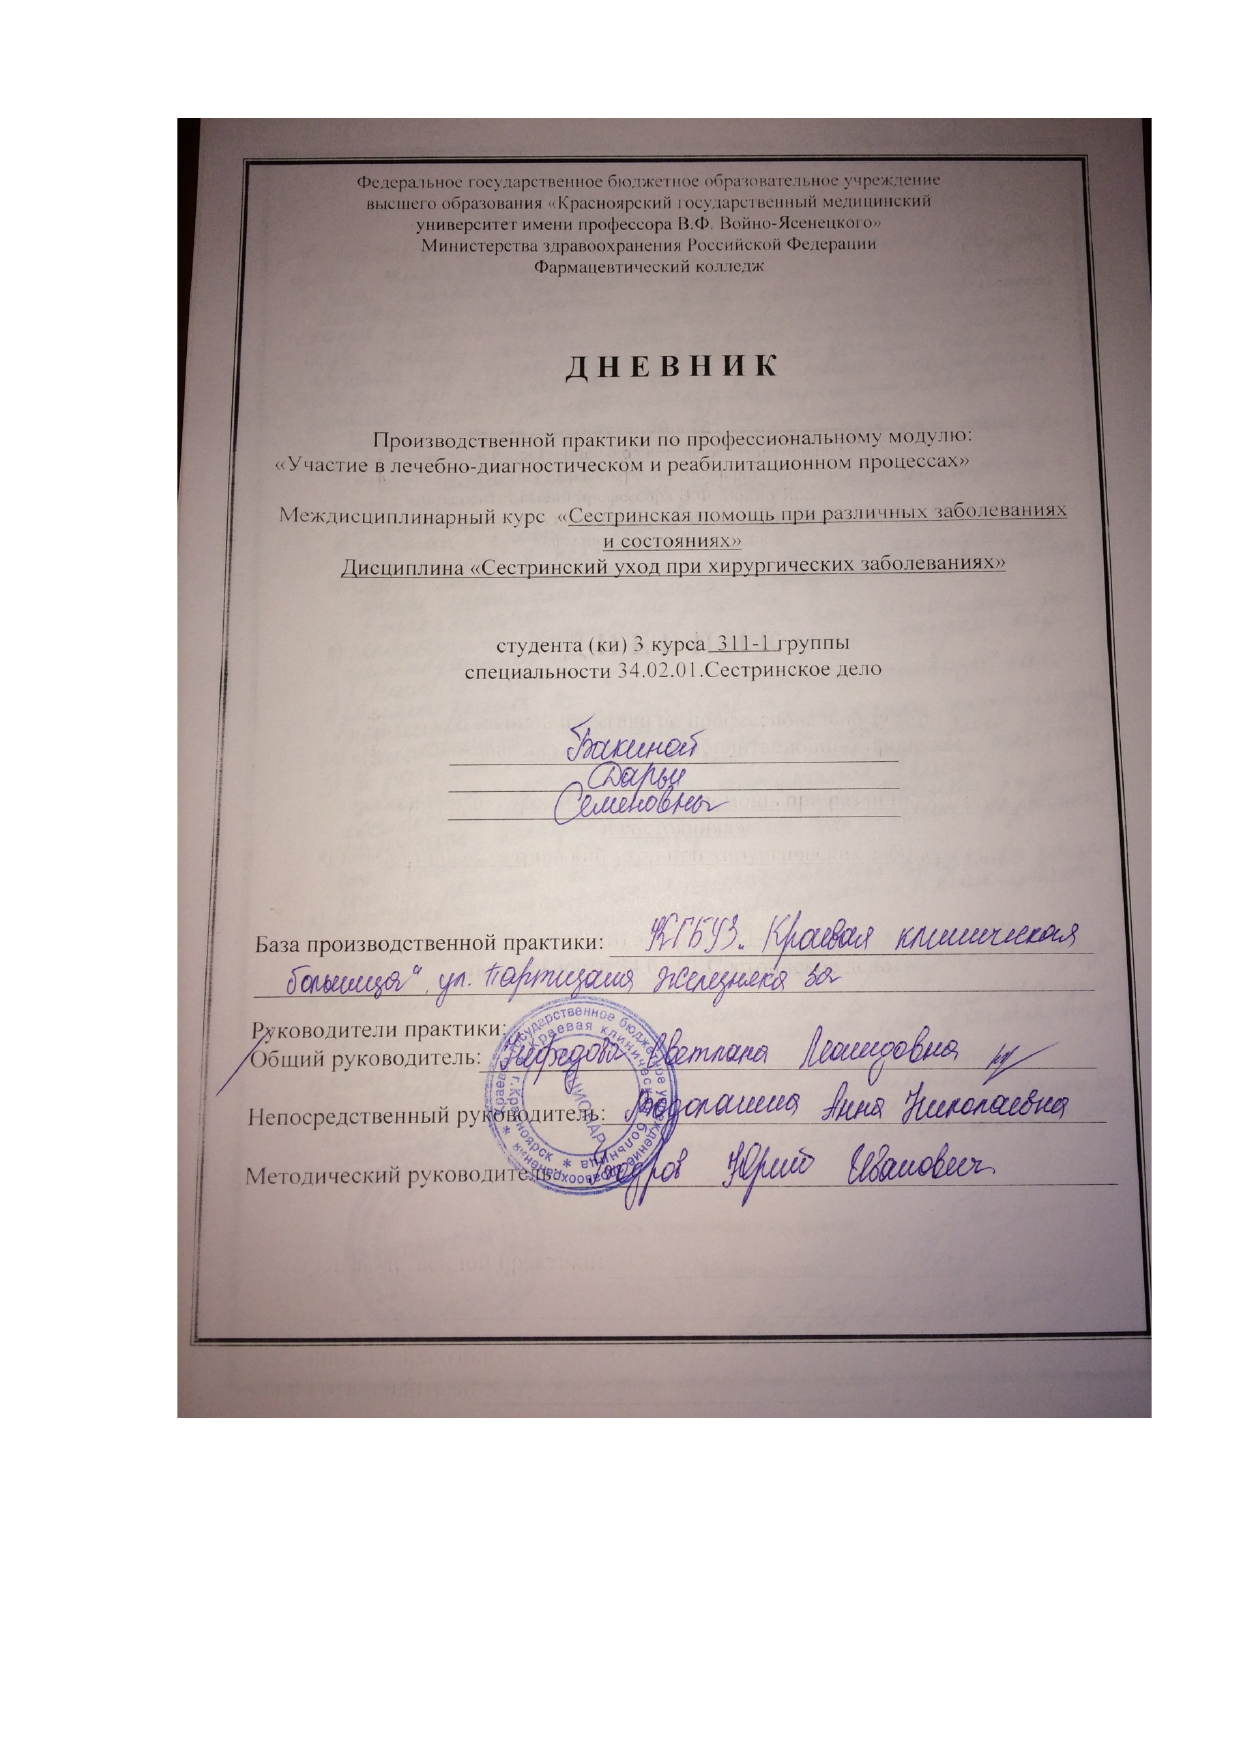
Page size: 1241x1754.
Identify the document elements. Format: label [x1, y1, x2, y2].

picture [177, 118, 1152, 1418]
